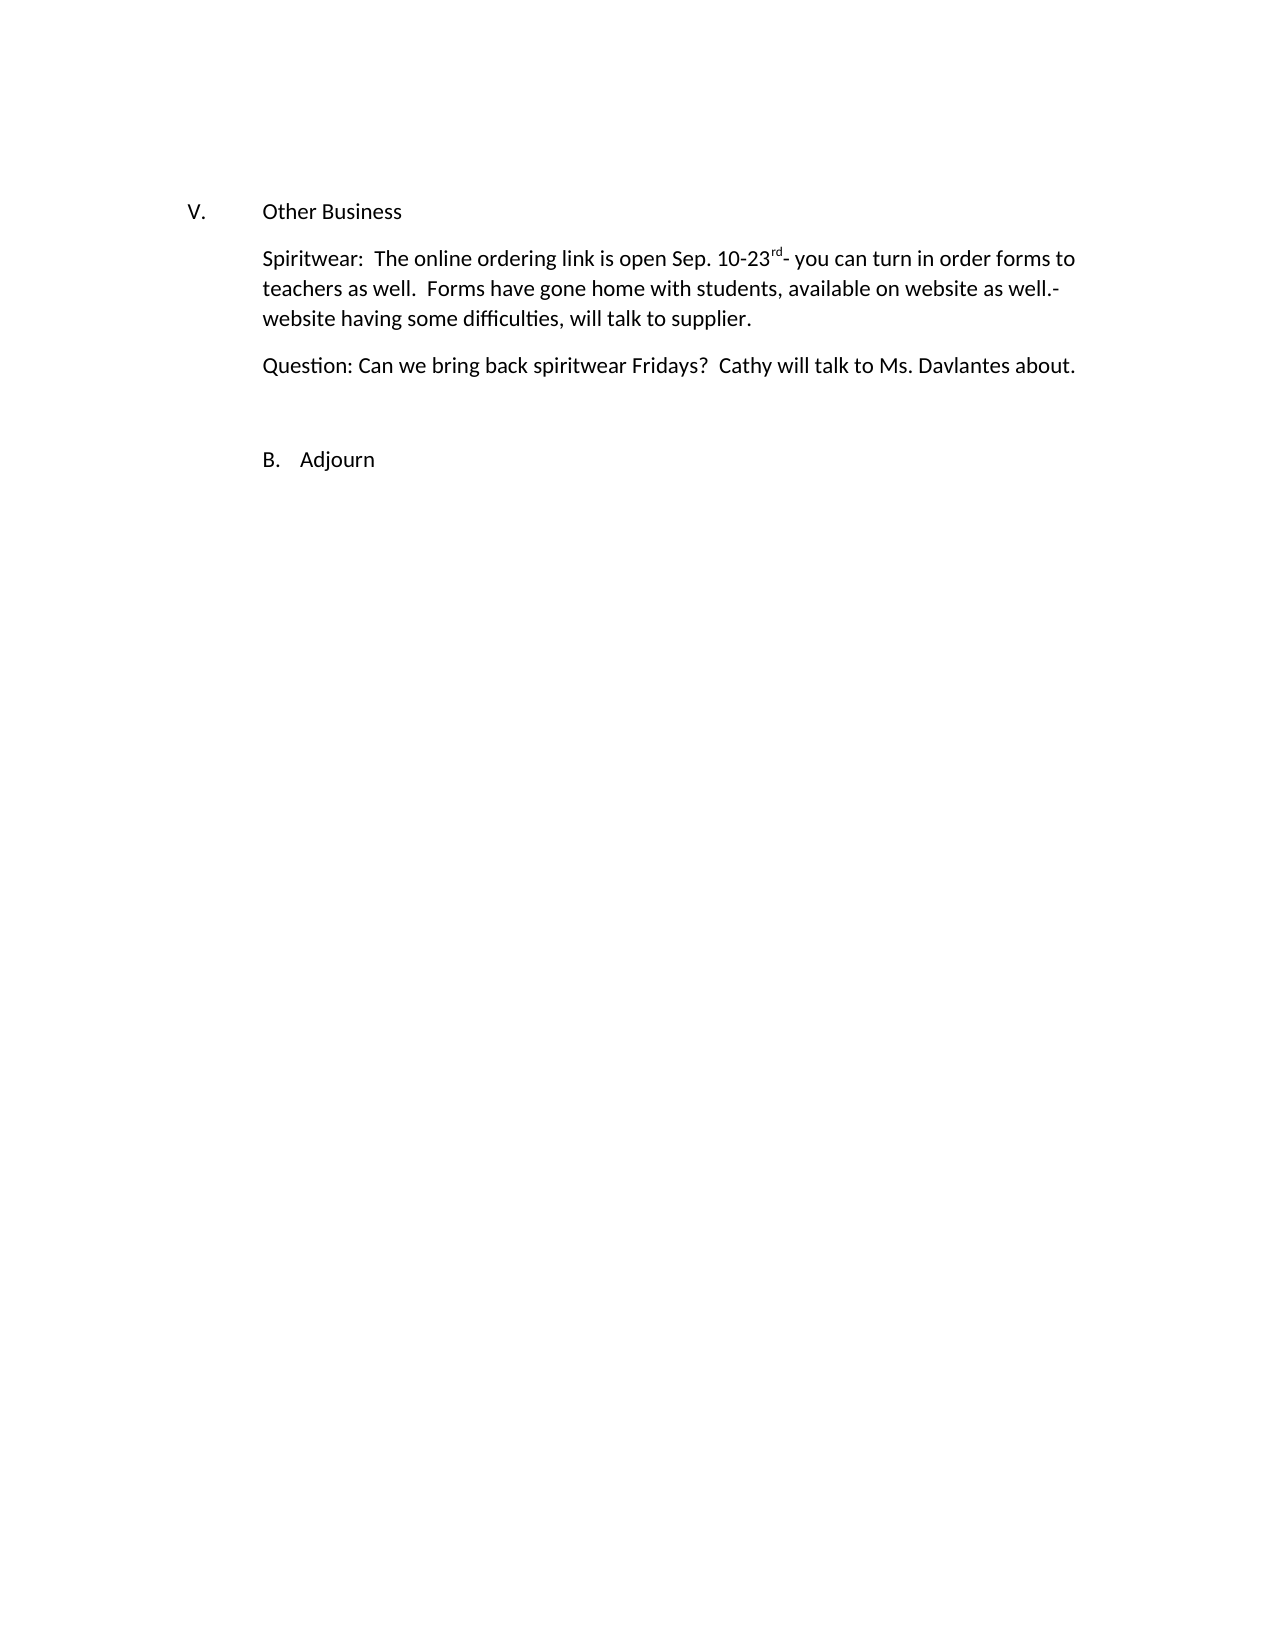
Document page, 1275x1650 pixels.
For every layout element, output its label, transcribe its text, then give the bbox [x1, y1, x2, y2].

list Adjourn [262, 445, 1125, 473]
list Spiritwear: The online ordering link is open Sep. 10-23rd- you can turn in order forms to teachers as well. Forms have gone home with students, available on website as well.-website having some difficulties, will talk to supplier. [262, 244, 1125, 332]
list Other Business [187, 197, 1125, 225]
list Question: Can we bring back spiritwear Fridays? Cathy will talk to Ms. Davlantes about. [262, 351, 1125, 379]
